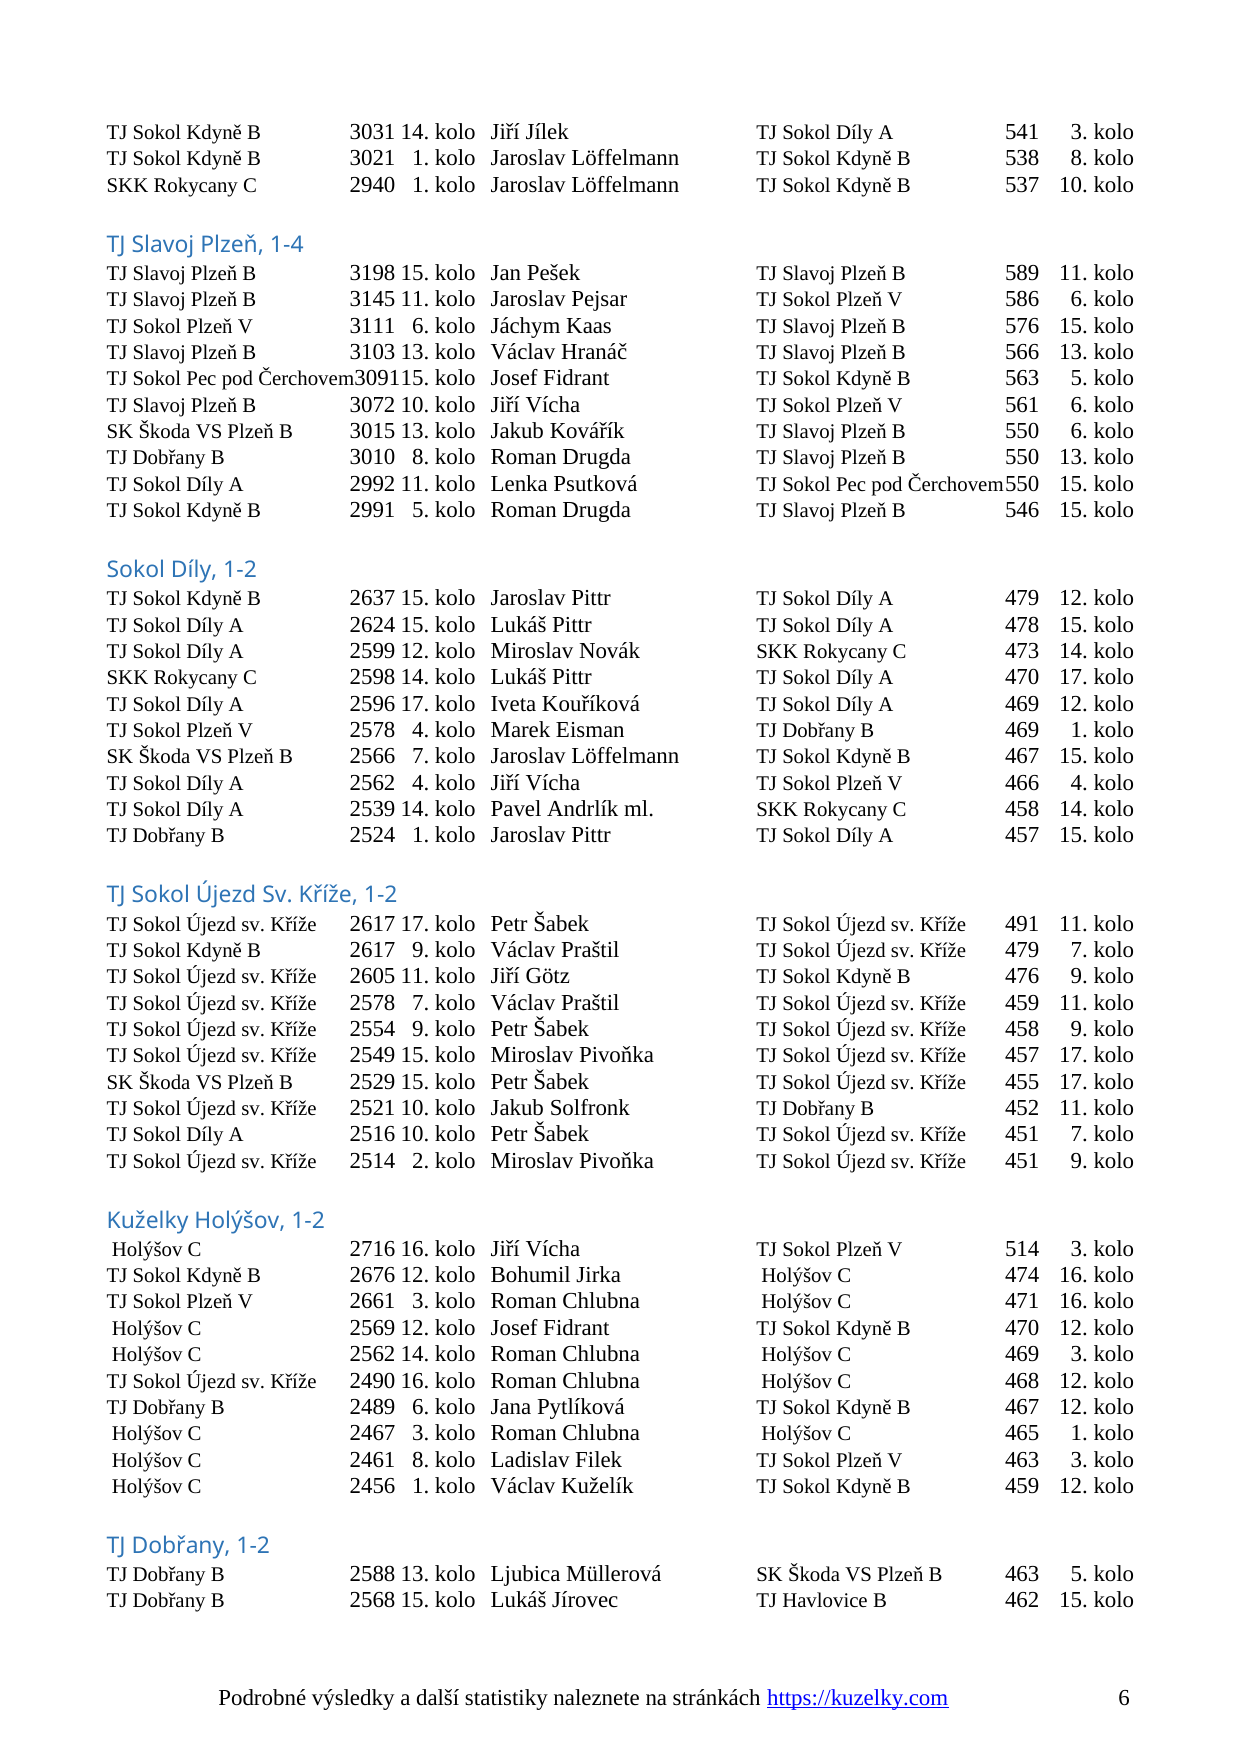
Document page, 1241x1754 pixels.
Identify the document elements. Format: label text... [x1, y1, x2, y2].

text Holýšov C 2569 12. kolo Josef Fidrant TJ Sokol Kdyně B 470 12. kolo [106, 1314, 1134, 1340]
text TJ Slavoj Plzeň B 3072 10. kolo Jiří Vícha TJ Sokol Plzeň V 561 6. kolo [106, 391, 1134, 417]
text TJ Sokol Újezd sv. Kříže 2521 10. kolo Jakub Solfronk TJ Dobřany B 452 11. kolo [106, 1094, 1134, 1120]
text TJ Slavoj Plzeň B 3145 11. kolo Jaroslav Pejsar TJ Sokol Plzeň V 586 6. kolo [106, 285, 1134, 312]
text TJ Sokol Kdyně B 2991 5. kolo Roman Drugda TJ Slavoj Plzeň B 546 15. kolo [106, 496, 1134, 522]
text TJ Sokol Pec pod Čerchovem 3091 15. kolo Josef Fidrant TJ Sokol Kdyně B 563 5. kolo [106, 364, 1134, 391]
text SK Škoda VS Plzeň B 2529 15. kolo Petr Šabek TJ Sokol Újezd sv. Kříže 455 17. kolo [106, 1068, 1134, 1094]
text Holýšov C 2456 1. kolo Václav Kuželík TJ Sokol Kdyně B 459 12. kolo [106, 1472, 1134, 1498]
text TJ Sokol Díly A 2596 17. kolo Iveta Kouříková TJ Sokol Díly A 469 12. kolo [106, 690, 1134, 716]
text TJ Sokol Újezd sv. Kříže 2617 17. kolo Petr Šabek TJ Sokol Újezd sv. Kříže 491 11. kolo [106, 909, 1134, 936]
text TJ Sokol Újezd sv. Kříže 2578 7. kolo Václav Praštil TJ Sokol Újezd sv. Kříže 459 11. kolo [106, 989, 1134, 1015]
text TJ Sokol Újezd sv. Kříže 2605 11. kolo Jiří Götz TJ Sokol Kdyně B 476 9. kolo [106, 962, 1134, 989]
subtitle TJ Sokol Újezd Sv. Kříže, 1-2 [106, 878, 1134, 909]
text TJ Sokol Újezd sv. Kříže 2514 2. kolo Miroslav Pivoňka TJ Sokol Újezd sv. Kříže 451 9. kolo [106, 1147, 1134, 1173]
text TJ Sokol Díly A 2562 4. kolo Jiří Vícha TJ Sokol Plzeň V 466 4. kolo [106, 769, 1134, 795]
text TJ Sokol Díly A 2624 15. kolo Lukáš Pittr TJ Sokol Díly A 478 15. kolo [106, 611, 1134, 637]
text TJ Dobřany B 2568 15. kolo Lukáš Jírovec TJ Havlovice B 462 15. kolo [106, 1587, 1134, 1613]
text Holýšov C 2467 3. kolo Roman Chlubna Holýšov C 465 1. kolo [106, 1419, 1134, 1446]
text TJ Dobřany B 3010 8. kolo Roman Drugda TJ Slavoj Plzeň B 550 13. kolo [106, 443, 1134, 470]
text TJ Sokol Kdyně B 3031 14. kolo Jiří Jílek TJ Sokol Díly A 541 3. kolo [106, 118, 1134, 144]
subtitle Kuželky Holýšov, 1-2 [106, 1204, 1134, 1235]
text TJ Sokol Plzeň V 3111 6. kolo Jáchym Kaas TJ Slavoj Plzeň B 576 15. kolo [106, 312, 1134, 338]
text SK Škoda VS Plzeň B 3015 13. kolo Jakub Kovářík TJ Slavoj Plzeň B 550 6. kolo [106, 417, 1134, 443]
text Holýšov C 2461 8. kolo Ladislav Filek TJ Sokol Plzeň V 463 3. kolo [106, 1446, 1134, 1472]
subtitle Sokol Díly, 1-2 [106, 553, 1134, 584]
text TJ Sokol Kdyně B 2617 9. kolo Václav Praštil TJ Sokol Újezd sv. Kříže 479 7. kolo [106, 936, 1134, 962]
text TJ Dobřany B 2524 1. kolo Jaroslav Pittr TJ Sokol Díly A 457 15. kolo [106, 821, 1134, 848]
subtitle TJ Dobřany, 1-2 [106, 1529, 1134, 1560]
text Holýšov C 2716 16. kolo Jiří Vícha TJ Sokol Plzeň V 514 3. kolo [106, 1235, 1134, 1261]
text TJ Sokol Kdyně B 2637 15. kolo Jaroslav Pittr TJ Sokol Díly A 479 12. kolo [106, 584, 1134, 611]
text TJ Sokol Újezd sv. Kříže 2554 9. kolo Petr Šabek TJ Sokol Újezd sv. Kříže 458 9. kolo [106, 1015, 1134, 1041]
text SKK Rokycany C 2940 1. kolo Jaroslav Löffelmann TJ Sokol Kdyně B 537 10. kolo [106, 171, 1134, 197]
text TJ Sokol Díly A 2992 11. kolo Lenka Psutková TJ Sokol Pec pod Čerchovem 550 15. kolo [106, 470, 1134, 496]
text TJ Sokol Kdyně B 3021 1. kolo Jaroslav Löffelmann TJ Sokol Kdyně B 538 8. kolo [106, 144, 1134, 171]
text SK Škoda VS Plzeň B 2566 7. kolo Jaroslav Löffelmann TJ Sokol Kdyně B 467 15. kolo [106, 742, 1134, 769]
text TJ Sokol Díly A 2599 12. kolo Miroslav Novák SKK Rokycany C 473 14. kolo [106, 637, 1134, 663]
text TJ Slavoj Plzeň B 3198 15. kolo Jan Pešek TJ Slavoj Plzeň B 589 11. kolo [106, 259, 1134, 285]
text TJ Sokol Plzeň V 2578 4. kolo Marek Eisman TJ Dobřany B 469 1. kolo [106, 716, 1134, 742]
text TJ Sokol Újezd sv. Kříže 2549 15. kolo Miroslav Pivoňka TJ Sokol Újezd sv. Kříže 457 17. kolo [106, 1041, 1134, 1068]
text TJ Sokol Kdyně B 2676 12. kolo Bohumil Jirka Holýšov C 474 16. kolo [106, 1261, 1134, 1288]
text TJ Slavoj Plzeň B 3103 13. kolo Václav Hranáč TJ Slavoj Plzeň B 566 13. kolo [106, 338, 1134, 364]
text TJ Sokol Díly A 2516 10. kolo Petr Šabek TJ Sokol Újezd sv. Kříže 451 7. kolo [106, 1120, 1134, 1147]
text TJ Sokol Plzeň V 2661 3. kolo Roman Chlubna Holýšov C 471 16. kolo [106, 1288, 1134, 1314]
text TJ Dobřany B 2588 13. kolo Ljubica Müllerová SK Škoda VS Plzeň B 463 5. kolo [106, 1560, 1134, 1587]
subtitle TJ Slavoj Plzeň, 1-4 [106, 228, 1134, 259]
text TJ Sokol Díly A 2539 14. kolo Pavel Andrlík ml. SKK Rokycany C 458 14. kolo [106, 795, 1134, 821]
text TJ Dobřany B 2489 6. kolo Jana Pytlíková TJ Sokol Kdyně B 467 12. kolo [106, 1393, 1134, 1419]
text SKK Rokycany C 2598 14. kolo Lukáš Pittr TJ Sokol Díly A 470 17. kolo [106, 663, 1134, 690]
text Holýšov C 2562 14. kolo Roman Chlubna Holýšov C 469 3. kolo [106, 1340, 1134, 1367]
text TJ Sokol Újezd sv. Kříže 2490 16. kolo Roman Chlubna Holýšov C 468 12. kolo [106, 1367, 1134, 1393]
